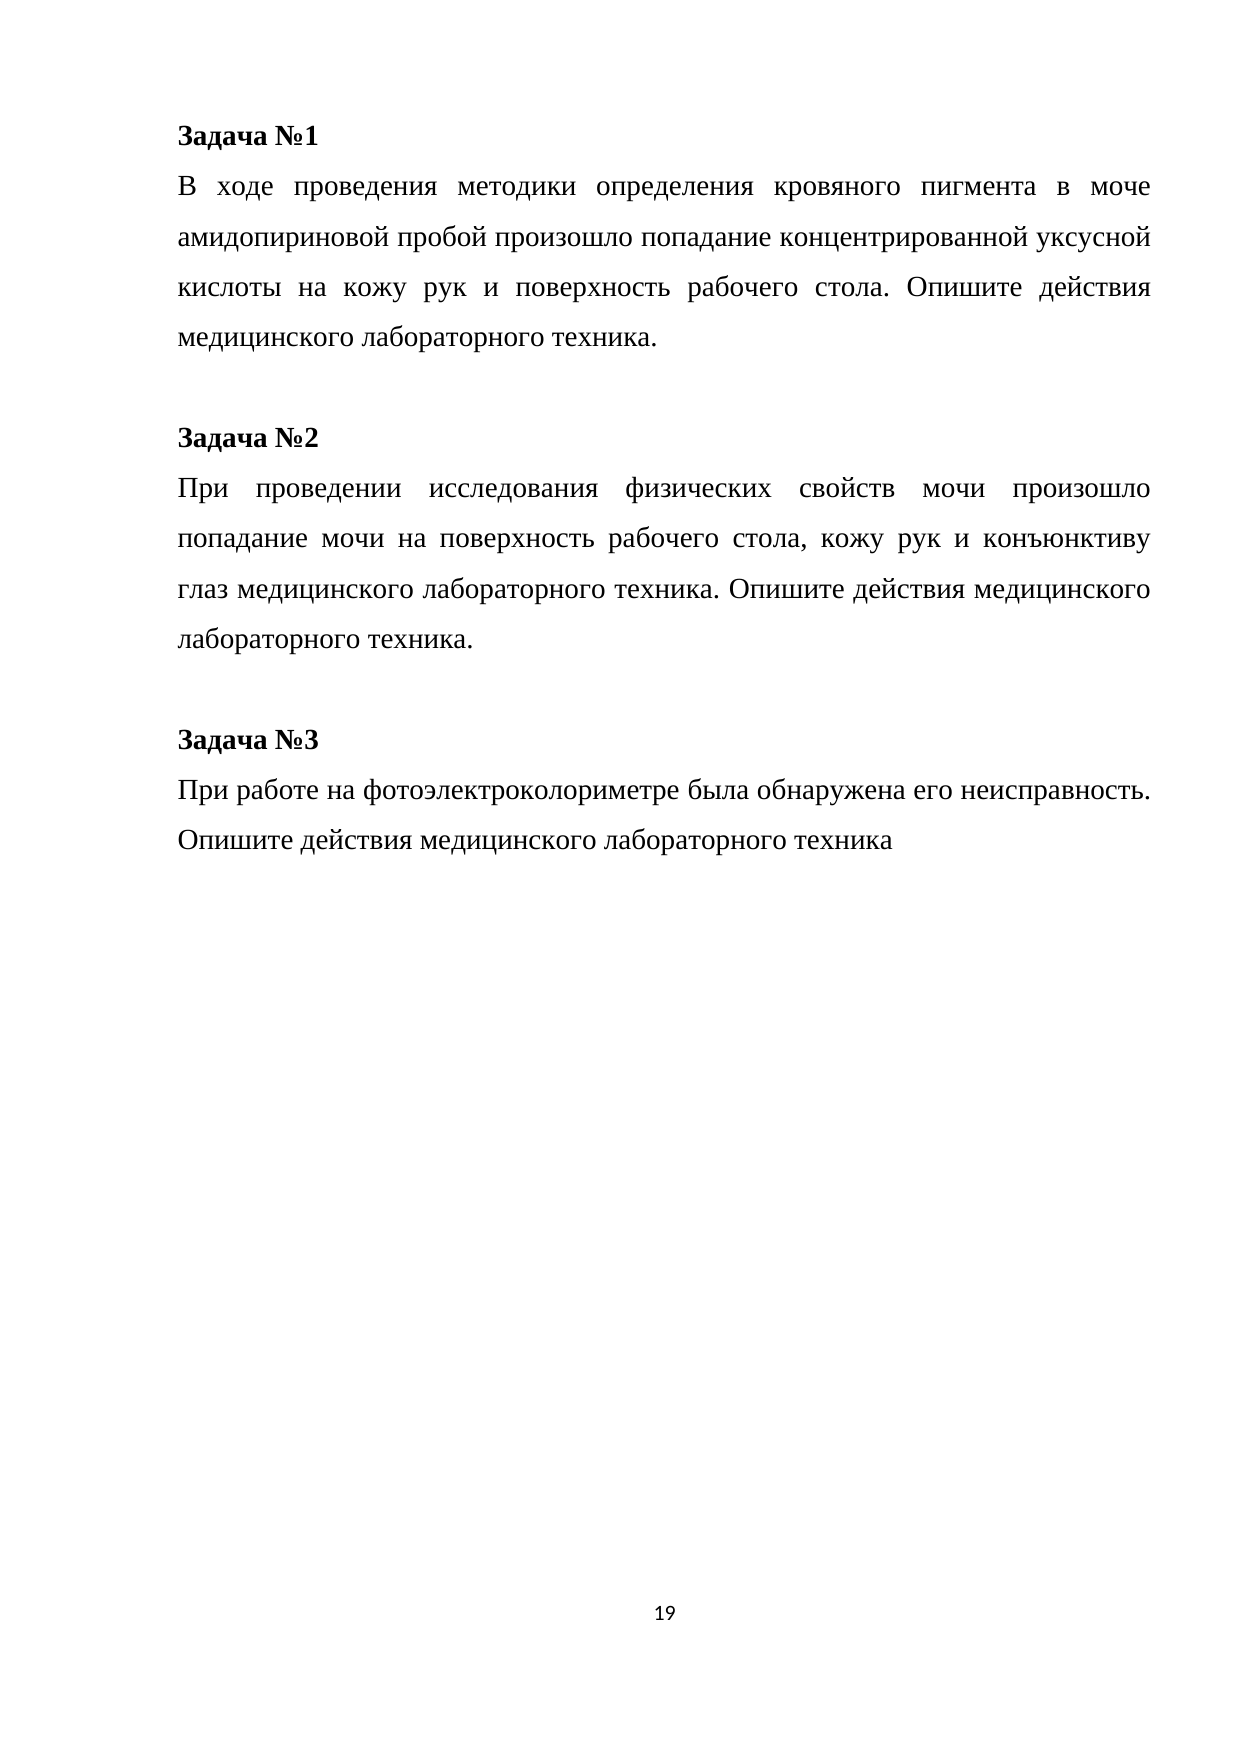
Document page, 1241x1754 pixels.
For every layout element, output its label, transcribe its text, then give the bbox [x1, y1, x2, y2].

text При проведении исследования физических свойств мочи произошло попадание мочи на поверхность рабочего стола, кожу рук и конъюнктиву глаз медицинского лабораторного техника. Опишите действия медицинского лабораторного техника. [177, 470, 1152, 655]
text Задача №3 [177, 722, 1152, 755]
text В ходе проведения методики определения кровяного пигмента в моче амидопириновой пробой произошло попадание концентрированной уксусной кислоты на кожу рук и поверхность рабочего стола. Опишите действия медицинского лабораторного техника. [177, 168, 1152, 353]
text При работе на фотоэлектроколориметре была обнаружена его неисправность. Опишите действия медицинского лабораторного техника [177, 772, 1152, 856]
text Задача №2 [177, 420, 1152, 453]
text Задача №1 [177, 118, 1152, 152]
